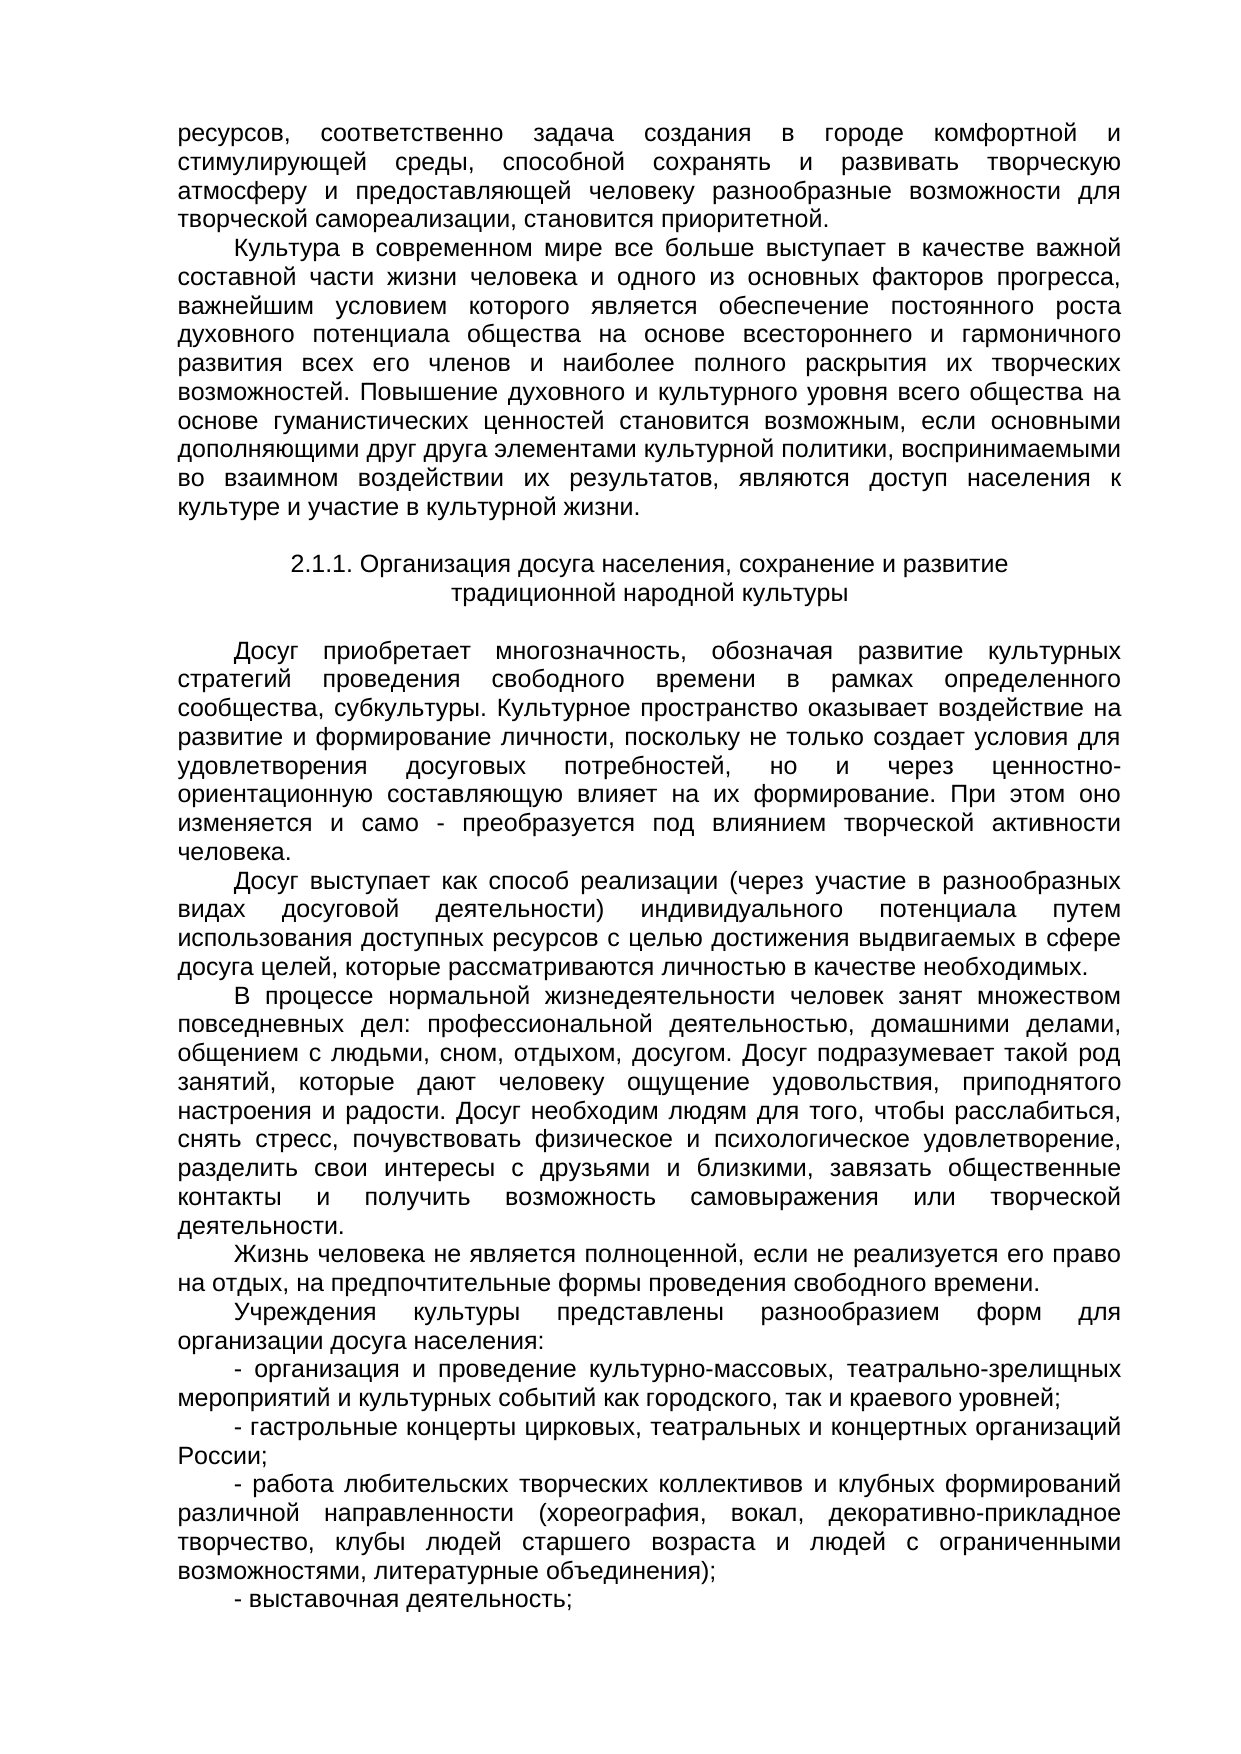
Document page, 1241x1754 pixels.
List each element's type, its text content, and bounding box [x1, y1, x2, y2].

text 2.1.1. Организация досуга населения, сохранение и развитие [177, 549, 1122, 578]
text Досуг выступает как способ реализации (через участие в разнообразных видах досуговой деятельности) индивидуального потенциала путем использования доступных ресурсов с целью достижения выдвигаемых в сфере досуга целей, которые рассматриваются личностью в качестве необходимых. [177, 866, 1122, 981]
text - работа любительских творческих коллективов и клубных формирований различной направленности (хореография, вокал, декоративно-прикладное творчество, клубы людей старшего возраста и людей с ограниченными возможностями, литературные объединения); [177, 1469, 1122, 1584]
text Жизнь человека не является полноценной, если не реализуется его право на отдых, на предпочтительные формы проведения свободного времени. [177, 1239, 1122, 1297]
text - гастрольные концерты цирковых, театральных и концертных организаций России; [177, 1412, 1122, 1469]
text - выставочная деятельность; [177, 1584, 1122, 1613]
text Культура в современном мире все больше выступает в качестве важной составной части жизни человека и одного из основных факторов прогресса, важнейшим условием которого является обеспечение постоянного роста духовного потенциала общества на основе всестороннего и гармоничного развития всех его членов и наиболее полного раскрытия их творческих возможностей. Повышение духовного и культурного уровня всего общества на основе гуманистических ценностей становится возможным, если основными дополняющими друг друга элементами культурной политики, воспринимаемыми во взаимном воздействии их результатов, являются доступ населения к культуре и участие в культурной жизни. [177, 233, 1122, 521]
text Учреждения культуры представлены разнообразием форм для организации досуга населения: [177, 1297, 1122, 1354]
text В процессе нормальной жизнедеятельности человек занят множеством повседневных дел: профессиональной деятельностью, домашними делами, общением с людьми, сном, отдыхом, досугом. Досуг подразумевает такой род занятий, которые дают человеку ощущение удовольствия, приподнятого настроения и радости. Досуг необходим людям для того, чтобы расслабиться, снять стресс, почувствовать физическое и психологическое удовлетворение, разделить свои интересы с друзьями и близкими, завязать общественные контакты и получить возможность самовыражения или творческой деятельности. [177, 981, 1122, 1239]
text - организация и проведение культурно-массовых, театрально-зрелищных мероприятий и культурных событий как городского, так и краевого уровней; [177, 1354, 1122, 1412]
text Досуг приобретает многозначность, обозначая развитие культурных стратегий проведения свободного времени в рамках определенного сообщества, субкультуры. Культурное пространство оказывает воздействие на развитие и формирование личности, поскольку не только создает условия для удовлетворения досуговых потребностей, но и через ценностно-ориентационную составляющую влияет на их формирование. При этом оно изменяется и само - преобразуется под влиянием творческой активности человека. [177, 636, 1122, 866]
text традиционной народной культуры [177, 578, 1122, 607]
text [177, 118, 1122, 233]
